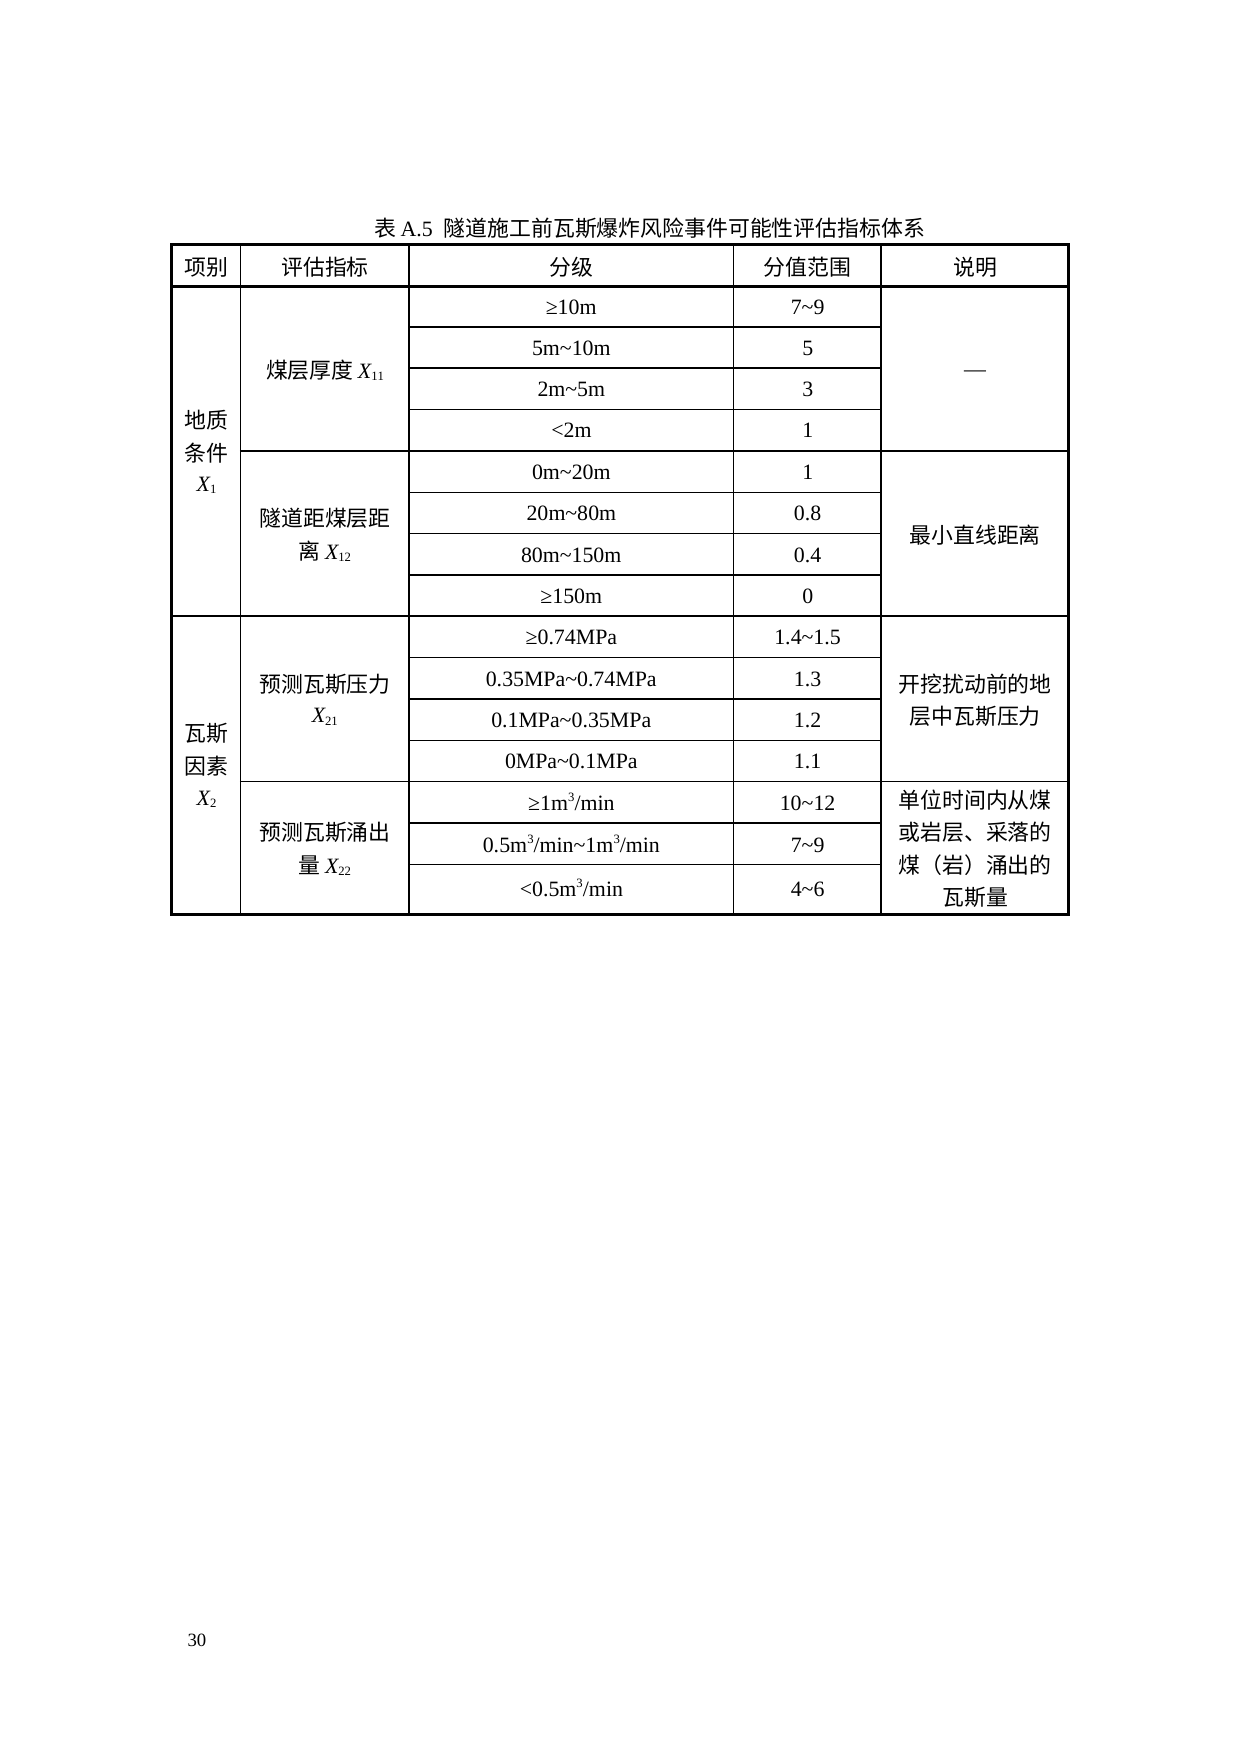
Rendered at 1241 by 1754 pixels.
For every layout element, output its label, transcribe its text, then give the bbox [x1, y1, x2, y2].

table_header 分级 [410, 246, 733, 284]
text 表A.5 隧道施工前瓦斯爆炸风险事件可能性评估指标体系 [187, 211, 1053, 243]
table_cell <0.5m3/min [410, 865, 733, 912]
table_cell 0.4 [734, 534, 880, 574]
table_cell 单位时间内从煤或岩层、采落的煤（岩）涌出的瓦斯量 [882, 782, 1067, 912]
table_cell <2m [410, 410, 733, 450]
table_header 项别 [173, 246, 240, 284]
table_cell ≥1m3/min [410, 782, 733, 822]
table_cell 隧道距煤层距离X12 [241, 452, 408, 615]
table_cell 0.5m3/min~1m3/min [410, 824, 733, 863]
table_cell 开挖扰动前的地层中瓦斯压力 [882, 617, 1067, 781]
table_cell 5m~10m [410, 328, 733, 367]
table_cell 0MPa~0.1MPa [410, 741, 733, 781]
table_cell 煤层厚度X11 [241, 288, 408, 450]
table_cell 5 [734, 328, 880, 367]
table_cell 0.1MPa~0.35MPa [410, 700, 733, 739]
table_cell 预测瓦斯涌出量X22 [241, 782, 408, 912]
table_cell 1 [734, 410, 880, 450]
table_cell 1.1 [734, 741, 880, 781]
table_cell ≥150m [410, 576, 733, 615]
table_cell 0 [734, 576, 880, 615]
table_cell ≥0.74MPa [410, 617, 733, 657]
table_cell 瓦斯因素X2 [173, 617, 240, 912]
table_cell 1.2 [734, 700, 880, 739]
table_header 分值范围 [734, 246, 880, 284]
table_cell 1.3 [734, 658, 880, 698]
table_cell 7~9 [734, 824, 880, 863]
table_cell ≥10m [410, 288, 733, 326]
table_cell 3 [734, 369, 880, 409]
table_cell 0m~20m [410, 452, 733, 491]
table_header 评估指标 [241, 246, 408, 284]
table_cell 0.8 [734, 493, 880, 533]
table_cell 2m~5m [410, 369, 733, 409]
table_cell 地质条件X1 [173, 288, 240, 615]
table_cell 7~9 [734, 288, 880, 326]
table_cell 4~6 [734, 865, 880, 912]
table_cell 80m~150m [410, 534, 733, 574]
table_cell 1.4~1.5 [734, 617, 880, 657]
table_header 说明 [882, 246, 1067, 284]
table_cell 预测瓦斯压力X21 [241, 617, 408, 781]
table_cell 1 [734, 452, 880, 491]
table_cell 最小直线距离 [882, 452, 1067, 615]
table_cell 10~12 [734, 782, 880, 822]
table_cell 20m~80m [410, 493, 733, 533]
table_cell 0.35MPa~0.74MPa [410, 658, 733, 698]
table_cell — [882, 288, 1067, 450]
